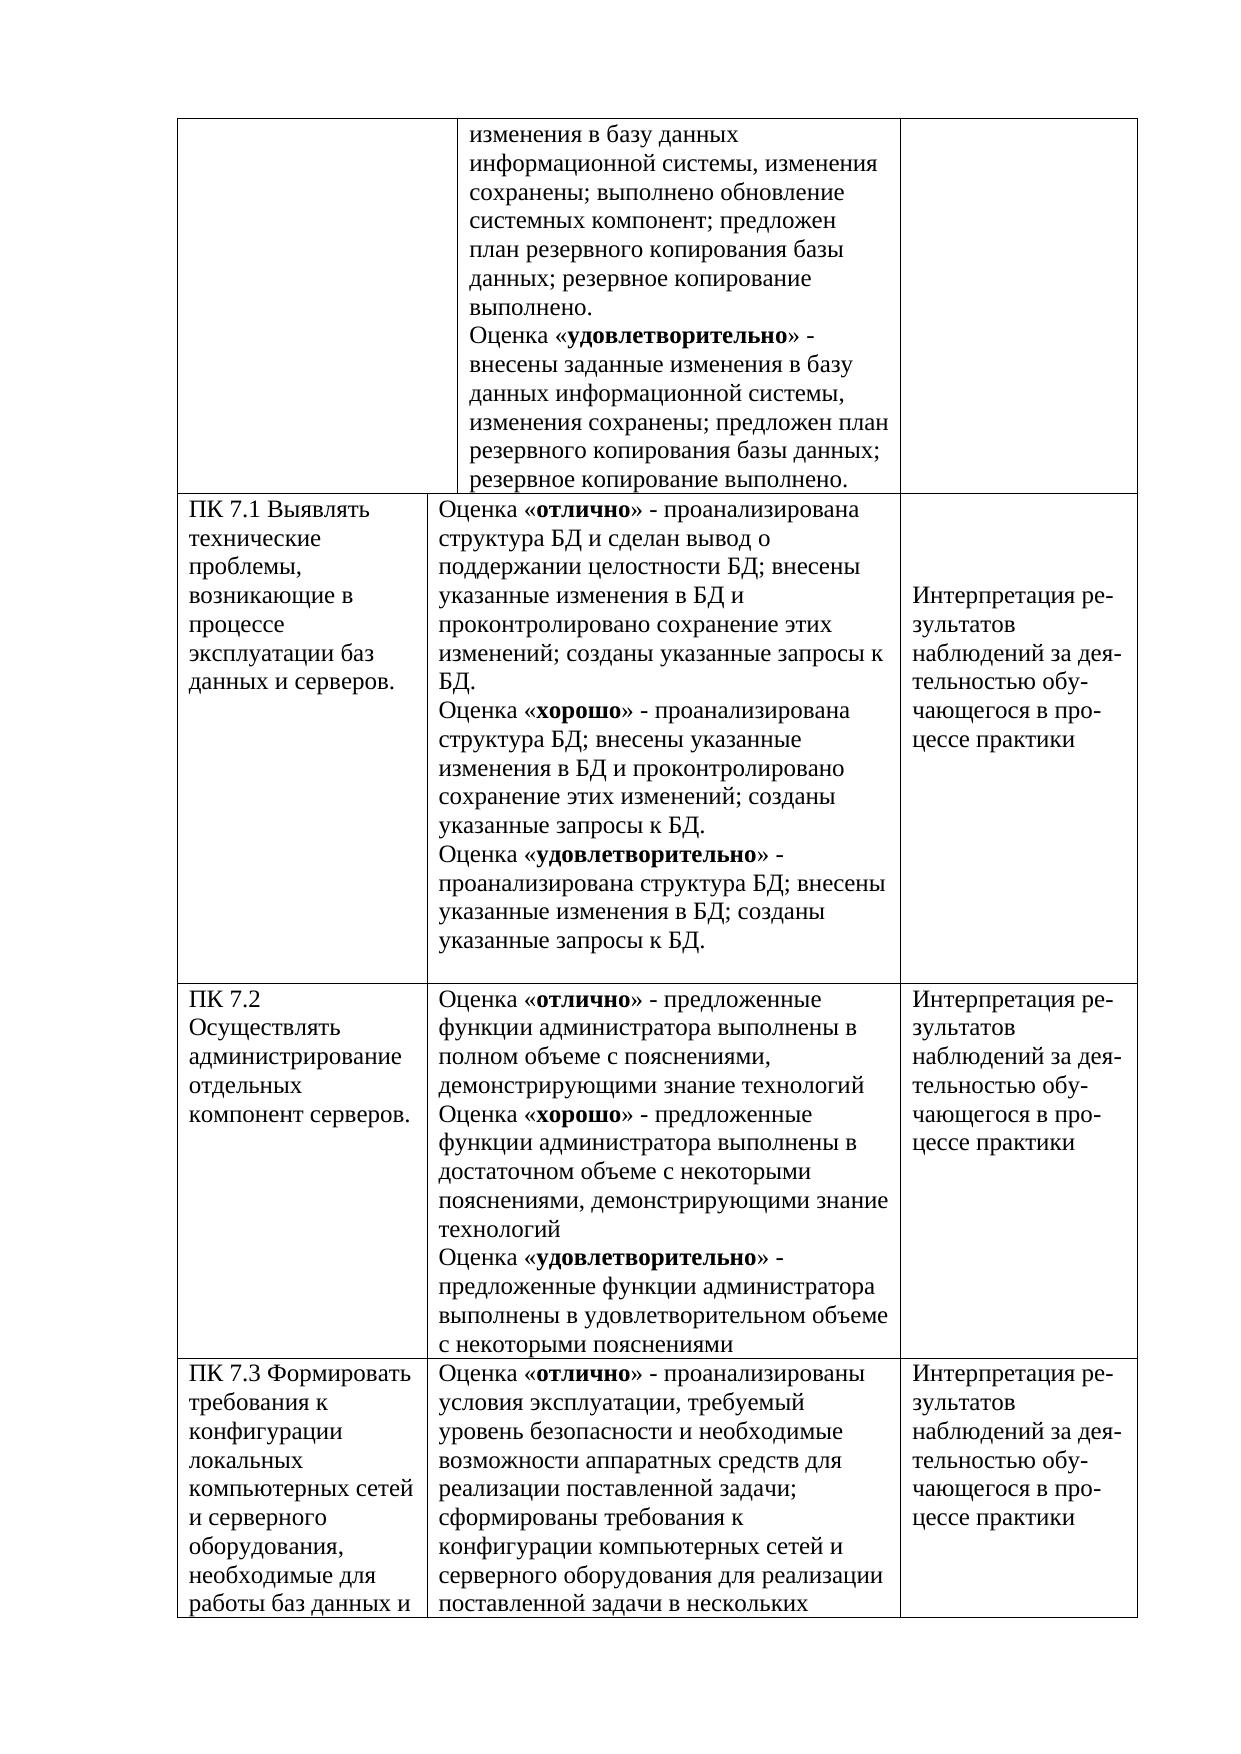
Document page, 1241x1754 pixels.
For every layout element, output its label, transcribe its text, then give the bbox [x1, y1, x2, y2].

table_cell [178, 1359, 427, 1617]
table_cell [901, 1359, 1137, 1617]
table_cell Оценка «отлично» - предложенные функции администратора выполнены в полном объеме с пояснениями, демонстрирующими знание технологий Оценка «хорошо» - предложенные функции администратора выполнены в достаточном объеме с некоторыми пояснениями, демонстрирующими знание технологий Оценка «удовлетворительно» - предложенные функции администратора выполнены в удовлетворительном объеме с некоторыми пояснениями [428, 984, 900, 1357]
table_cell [458, 119, 900, 493]
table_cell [901, 119, 1137, 493]
table_cell ПК 7.1 Выявлять технические проблемы, возникающие в процессе эксплуатации баз данных и серверов. [178, 494, 427, 983]
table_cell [178, 119, 457, 493]
table_cell ПК 7.2 Осуществлять администрирование отдельных компонент серверов. [178, 984, 427, 1357]
table_cell Оценка «отлично» - проанализирована структура БД и сделан вывод о поддержании целостности БД; внесены указанные изменения в БД и проконтролировано сохранение этих изменений; созданы указанные запросы к БД. Оценка «хорошо» - проанализирована структура БД; внесены указанные изменения в БД и проконтролировано сохранение этих изменений; созданы указанные запросы к БД. Оценка «удовлетворительно» - проанализирована структура БД; внесены указанные изменения в БД; созданы указанные запросы к БД. [428, 494, 900, 983]
table_cell Интерпретация результатов наблюдений за деятельностью обучающегося в процессе практики [901, 494, 1137, 983]
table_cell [428, 1359, 900, 1617]
table_cell Интерпретация результатов наблюдений за деятельностью обучающегося в процессе практики [901, 984, 1137, 1357]
